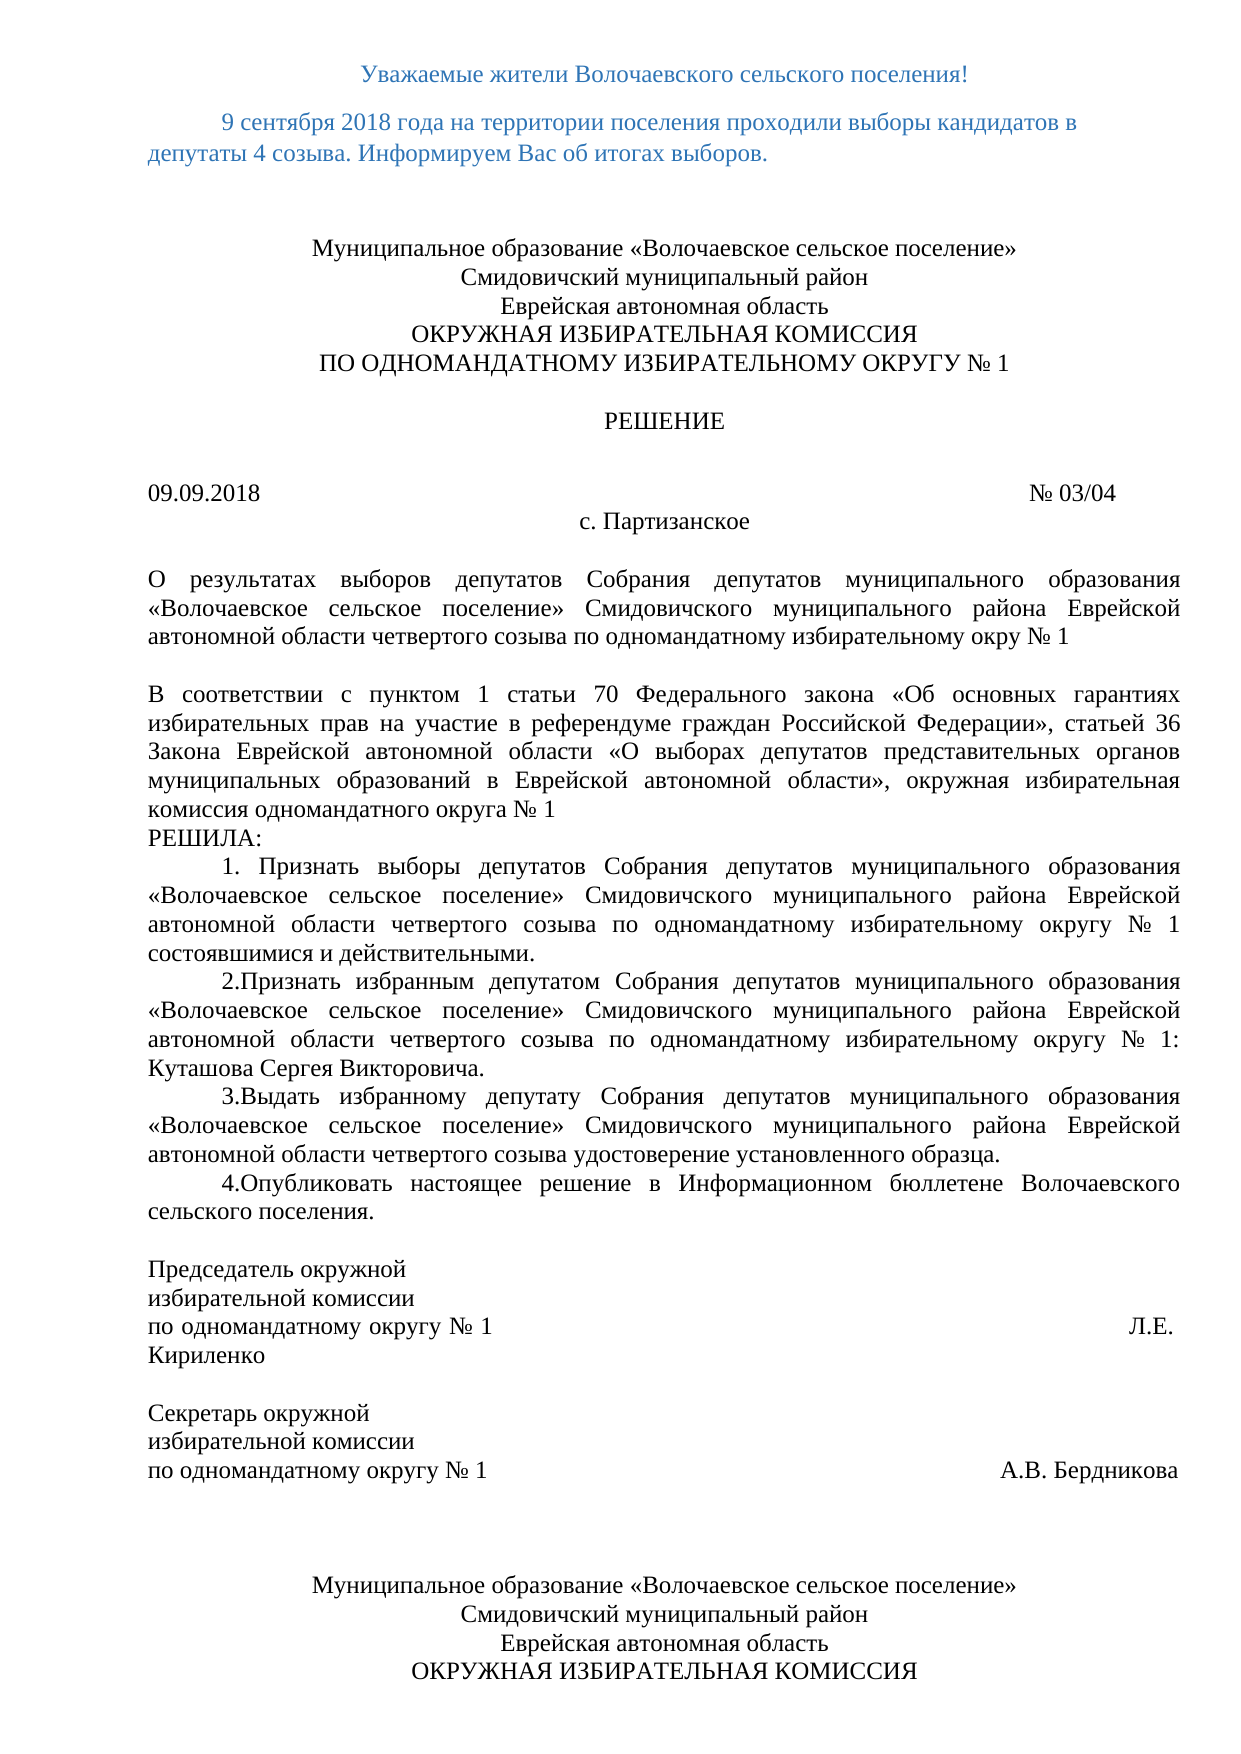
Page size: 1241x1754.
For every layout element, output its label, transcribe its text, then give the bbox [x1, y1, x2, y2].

text 3.Выдать избранному депутату Собрания депутатов муниципального образования «Волочаевское сельское поселение» Смидовичского муниципального района Еврейской автономной области четвертого созыва удостоверение установленного образца. [148, 1081, 1181, 1168]
text ОКРУЖНАЯ ИЗБИРАТЕЛЬНАЯ КОМИССИЯ [148, 319, 1181, 348]
text Муниципальное образование «Волочаевское сельское поселение» [148, 1570, 1181, 1599]
text ОКРУЖНАЯ ИЗБИРАТЕЛЬНАЯ КОМИССИЯ [148, 1656, 1181, 1685]
text ПО ОДНОМАНДАТНОМУ ИЗБИРАТЕЛЬНОМУ ОКРУГУ № 1 [148, 348, 1181, 377]
text 09.09.2018 № 03/04 [148, 478, 1181, 506]
text РЕШИЛА: [148, 823, 1181, 851]
text по одномандатному округу № 1 Л.Е. Кириленко [148, 1311, 1181, 1369]
text избирательной комиссии [148, 1426, 1181, 1455]
text Смидовичский муниципальный район [148, 1599, 1181, 1628]
text 4.Опубликовать настоящее решение в Информационном бюллетене Волочаевского сельского поселения. [148, 1168, 1181, 1225]
text Смидовичский муниципальный район [148, 262, 1181, 291]
text с. Партизанское [148, 506, 1181, 535]
text Секретарь окружной [148, 1398, 1181, 1426]
text Еврейская автономная область [148, 1628, 1181, 1656]
text О результатах выборов депутатов Собрания депутатов муниципального образования «Волочаевское сельское поселение» Смидовичского муниципального района Еврейской автономной области четвертого созыва по одномандатному избирательному окру № 1 [148, 564, 1181, 650]
text Еврейская автономная область [148, 291, 1181, 319]
text Председатель окружной [148, 1254, 1181, 1283]
text Муниципальное образование «Волочаевское сельское поселение» [148, 233, 1181, 262]
text РЕШЕНИЕ [148, 406, 1181, 434]
text В соответствии с пунктом 1 статьи 70 Федерального закона «Об основных гарантиях избирательных прав на участие в референдуме граждан Российской Федерации», статьей 36 Закона Еврейской автономной области «О выборах депутатов представительных органов муниципальных образований в Еврейской автономной области», окружная избирательная комиссия одномандатного округа № 1 [148, 679, 1181, 823]
text 2.Признать избранным депутатом Собрания депутатов муниципального образования «Волочаевское сельское поселение» Смидовичского муниципального района Еврейской автономной области четвертого созыва по одномандатному избирательному округу № 1: Куташова Сергея Викторовича. [148, 966, 1181, 1081]
text по одномандатному округу № 1 А.В. Бердникова [148, 1455, 1181, 1484]
text 1. Признать выборы депутатов Собрания депутатов муниципального образования «Волочаевское сельское поселение» Смидовичского муниципального района Еврейской автономной области четвертого созыва по одномандатному избирательному округу № 1 состоявшимися и действительными. [148, 851, 1181, 966]
text Уважаемые жители Волочаевского сельского поселения! [148, 59, 1181, 88]
text избирательной комиссии [148, 1283, 1181, 1311]
text 9 сентября 2018 года на территории поселения проходили выборы кандидатов в депутаты 4 созыва. Информируем Вас об итогах выборов. [148, 107, 1181, 167]
